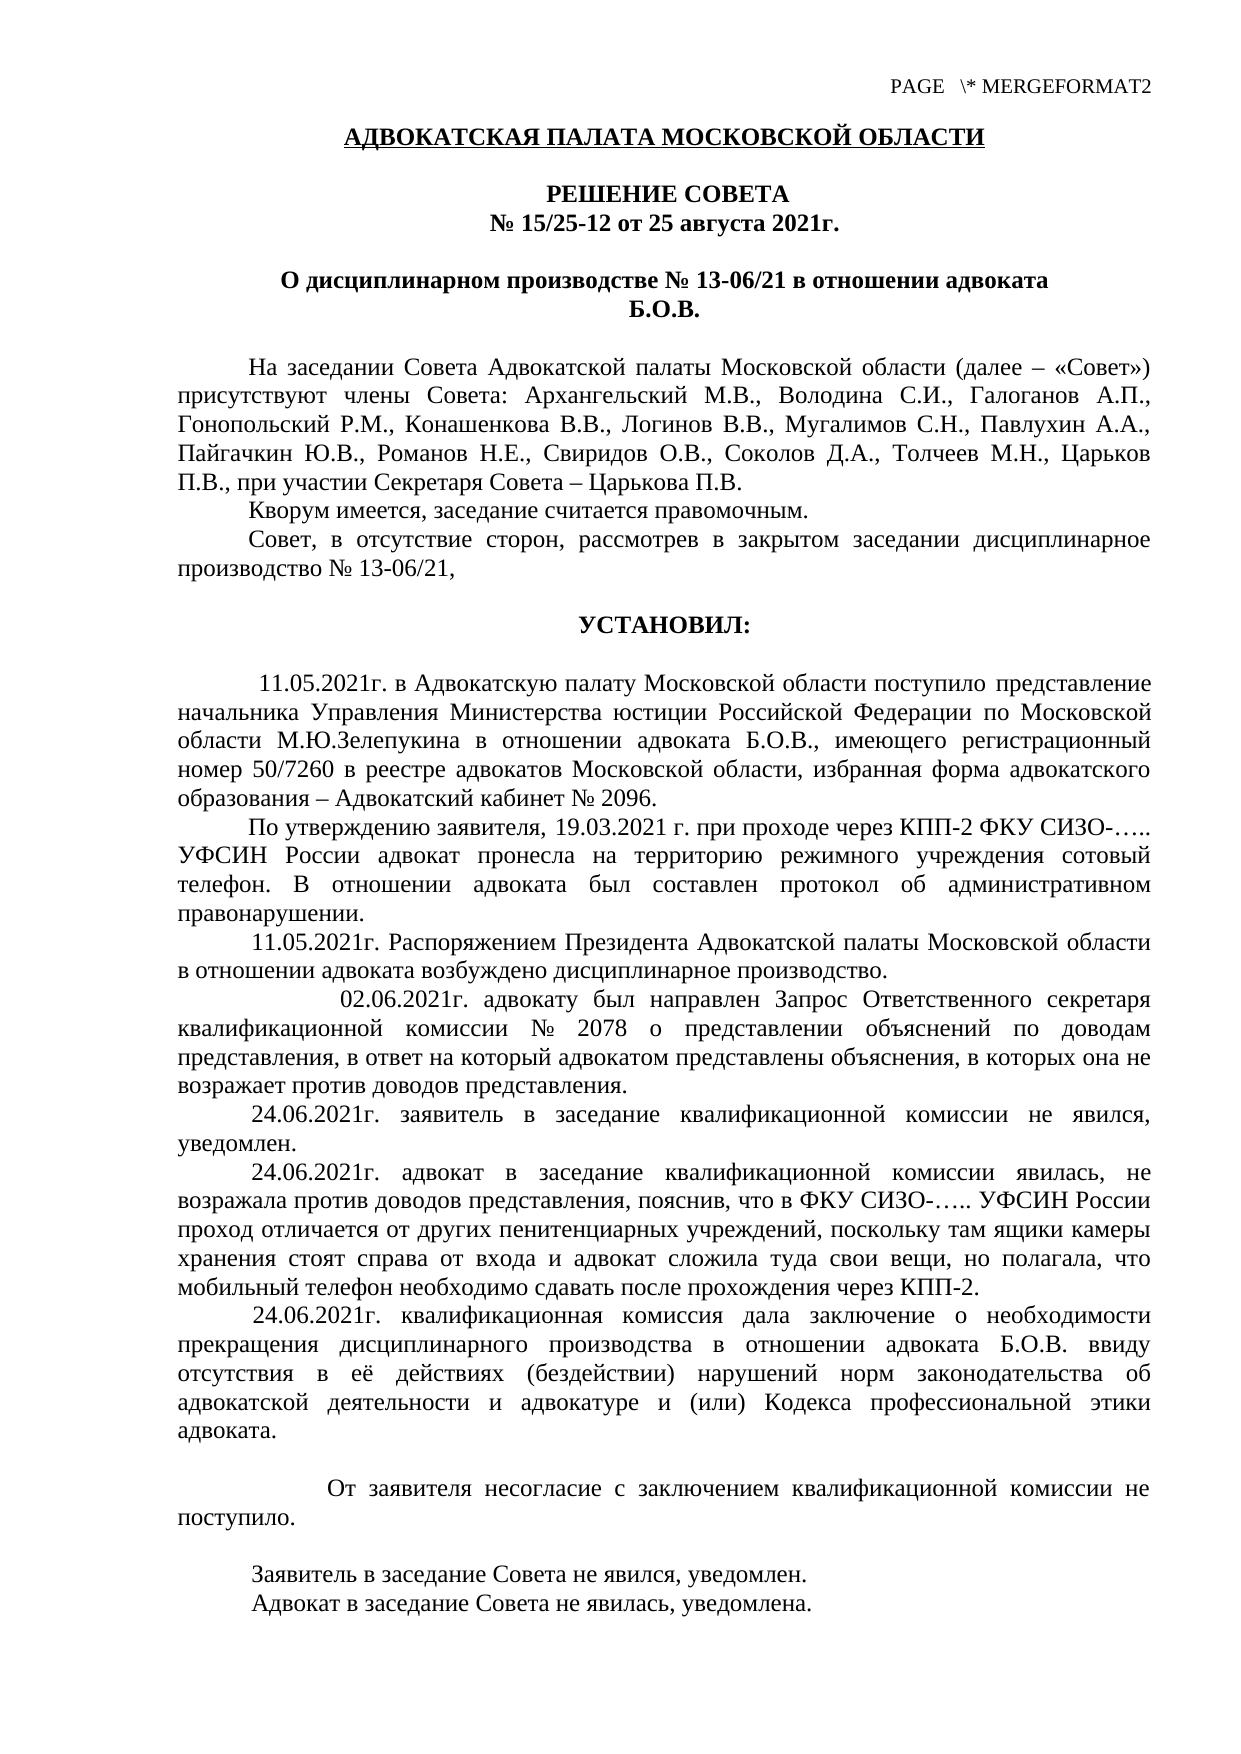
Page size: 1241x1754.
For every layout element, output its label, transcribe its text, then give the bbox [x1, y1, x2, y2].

text Решение СОВЕТА [472, 179, 1152, 208]
text № 15/25-12 от 25 августа 2021г. [177, 208, 1152, 237]
text адвокатская палата московской области [177, 122, 1152, 151]
text 11.05.2021г. Распоряжением Президента Адвокатской палаты Московской области в отношении адвоката возбуждено дисциплинарное производство. [177, 927, 1152, 984]
text 11.05.2021г. в Адвокатскую палату Московской области поступило представление начальника Управления Министерства юстиции Российской Федерации по Московской области М.Ю.Зелепукина в отношении адвоката Б.О.В., имеющего регистрационный номер 50/7260 в реестре адвокатов Московской области, избранная форма адвокатского образования – Адвокатский кабинет № 2096. [177, 668, 1152, 812]
text УСТАНОВИЛ: [177, 611, 1152, 639]
text По утверждению заявителя, 19.03.2021 г. при проходе через КПП-2 ФКУ СИЗО-….. УФСИН России адвокат пронесла на территорию режимного учреждения сотовый телефон. В отношении адвоката был составлен протокол об административном правонарушении. [177, 812, 1152, 927]
text Б.О.В. [177, 294, 1152, 323]
text Заявитель в заседание Совета не явился, уведомлен. [177, 1559, 1152, 1588]
text От заявителя несогласие с заключением квалификационной комиссии не поступило. [177, 1473, 1152, 1531]
text 24.06.2021г. квалификационная комиссия дала заключение о необходимости прекращения дисциплинарного производства в отношении адвоката Б.О.В. ввиду отсутствия в её действиях (бездействии) нарушений норм законодательства об адвокатской деятельности и адвокатуре и (или) Кодекса профессиональной этики адвоката. [177, 1301, 1152, 1444]
text О дисциплинарном производстве № 13-06/21 в отношении адвоката [177, 266, 1152, 294]
text Кворум имеется, заседание считается правомочным. [177, 496, 1152, 524]
text 24.06.2021г. адвокат в заседание квалификационной комиссии явилась, не возражала против доводов представления, пояснив, что в ФКУ СИЗО-….. УФСИН России проход отличается от других пенитенциарных учреждений, поскольку там ящики камеры хранения стоят справа от входа и адвокат сложила туда свои вещи, но полагала, что мобильный телефон необходимо сдавать после прохождения через КПП-2. [177, 1157, 1152, 1301]
text Адвокат в заседание Совета не явилась, уведомлена. [177, 1588, 1152, 1617]
text 02.06.2021г. адвокату был направлен Запрос Ответственного секретаря квалификационной комиссии № 2078 о представлении объяснений по доводам представления, в ответ на который адвокатом представлены объяснения, в которых она не возражает против доводов представления. [177, 984, 1152, 1099]
text На заседании Совета Адвокатской палаты Московской области (далее – «Совет») присутствуют члены Совета: Архангельский М.В., Володина С.И., Галоганов А.П., Гонопольский Р.М., Конашенкова В.В., Логинов В.В., Мугалимов С.Н., Павлухин А.А., Пайгачкин Ю.В., Романов Н.Е., Свиридов О.В., Соколов Д.А., Толчеев М.Н., Царьков П.В., при участии Секретаря Совета – Царькова П.В. [177, 352, 1152, 496]
text Совет, в отсутствие сторон, рассмотрев в закрытом заседании дисциплинарное производство № 13-06/21, [177, 524, 1152, 582]
text 24.06.2021г. заявитель в заседание квалификационной комиссии не явился, уведомлен. [177, 1099, 1152, 1157]
